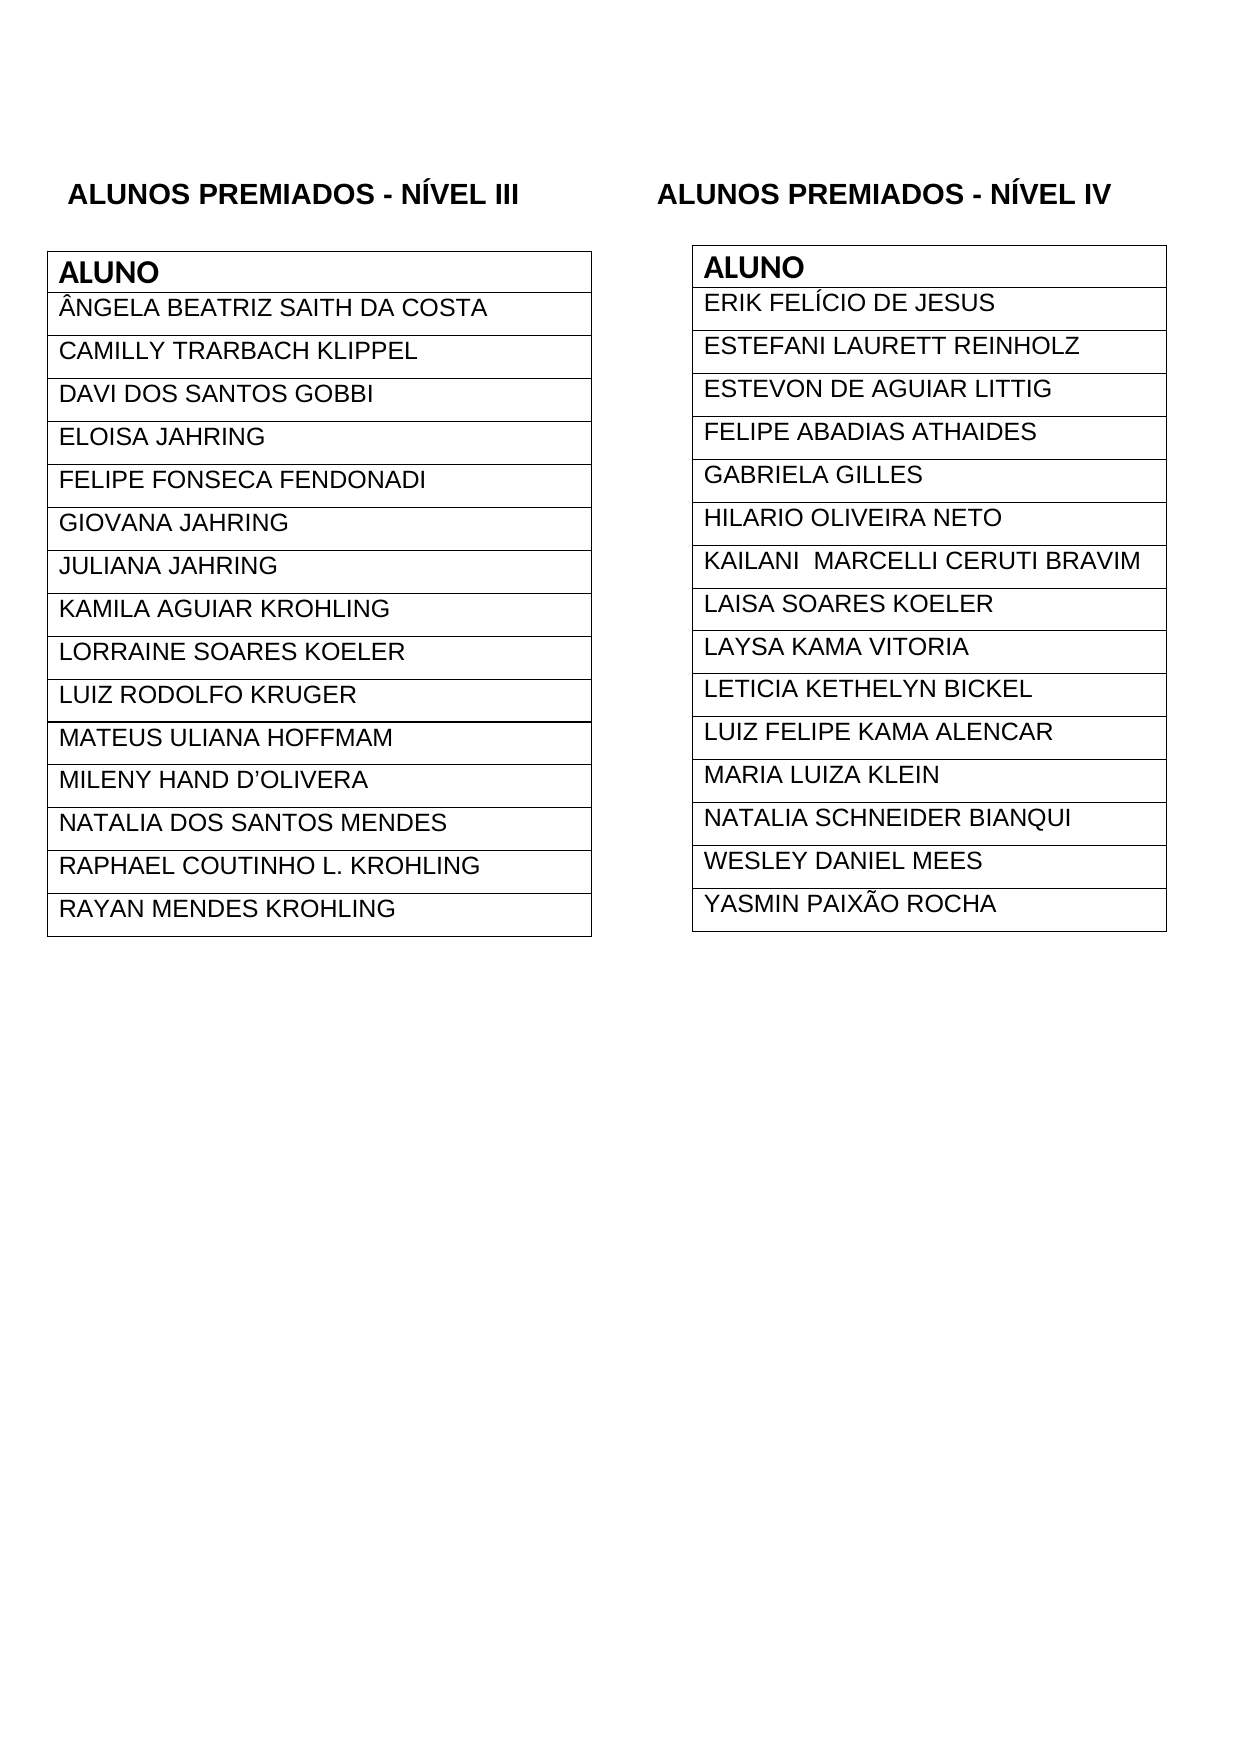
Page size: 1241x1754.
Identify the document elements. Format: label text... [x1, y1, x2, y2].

table_cell LUIZ FELIPE KAMA ALENCAR [693, 717, 1166, 759]
table_cell LUIZ RODOLFO KRUGER [48, 680, 591, 721]
table_cell HILARIO OLIVEIRA NETO [693, 503, 1166, 544]
table_cell MILENY HAND D’OLIVERA [48, 765, 591, 807]
table_cell ESTEVON DE AGUIAR LITTIG [693, 374, 1166, 416]
table_cell GABRIELA GILLES [693, 460, 1166, 502]
table_cell KAILANI MARCELLI CERUTI BRAVIM [693, 546, 1166, 587]
table_cell ÂNGELA BEATRIZ SAITH DA COSTA [48, 293, 591, 335]
table_header ALUNO [48, 252, 591, 292]
table_cell JULIANA JAHRING [48, 551, 591, 593]
table_cell GIOVANA JAHRING [48, 508, 591, 550]
table_cell WESLEY DANIEL MEES [693, 846, 1166, 888]
table_cell NATALIA DOS SANTOS MENDES [48, 808, 591, 850]
table_cell FELIPE FONSECA FENDONADI [48, 465, 591, 507]
table_cell MARIA LUIZA KLEIN [693, 760, 1166, 802]
table_cell YASMIN PAIXÃO ROCHA [693, 889, 1166, 931]
table_cell MATEUS ULIANA HOFFMAM [48, 723, 591, 764]
table_cell LORRAINE SOARES KOELER [48, 637, 591, 678]
table_cell KAMILA AGUIAR KROHLING [48, 594, 591, 636]
table_cell FELIPE ABADIAS ATHAIDES [693, 417, 1166, 459]
table_cell ELOISA JAHRING [48, 422, 591, 464]
table_header ALUNO [693, 246, 1166, 287]
text ALUNOS PREMIADOS - NÍVEL III ALUNOS PREMIADOS - NÍVEL IV [59, 177, 1181, 211]
table_cell ESTEFANI LAURETT REINHOLZ [693, 331, 1166, 373]
table_cell RAPHAEL COUTINHO L. KROHLING [48, 851, 591, 893]
table_cell NATALIA SCHNEIDER BIANQUI [693, 803, 1166, 845]
table_cell CAMILLY TRARBACH KLIPPEL [48, 336, 591, 378]
table_cell RAYAN MENDES KROHLING [48, 894, 591, 936]
table_cell LETICIA KETHELYN BICKEL [693, 674, 1166, 716]
table_cell LAISA SOARES KOELER [693, 589, 1166, 630]
table_cell DAVI DOS SANTOS GOBBI [48, 379, 591, 421]
table_cell LAYSA KAMA VITORIA [693, 631, 1166, 673]
table_cell ERIK FELÍCIO DE JESUS [693, 288, 1166, 330]
